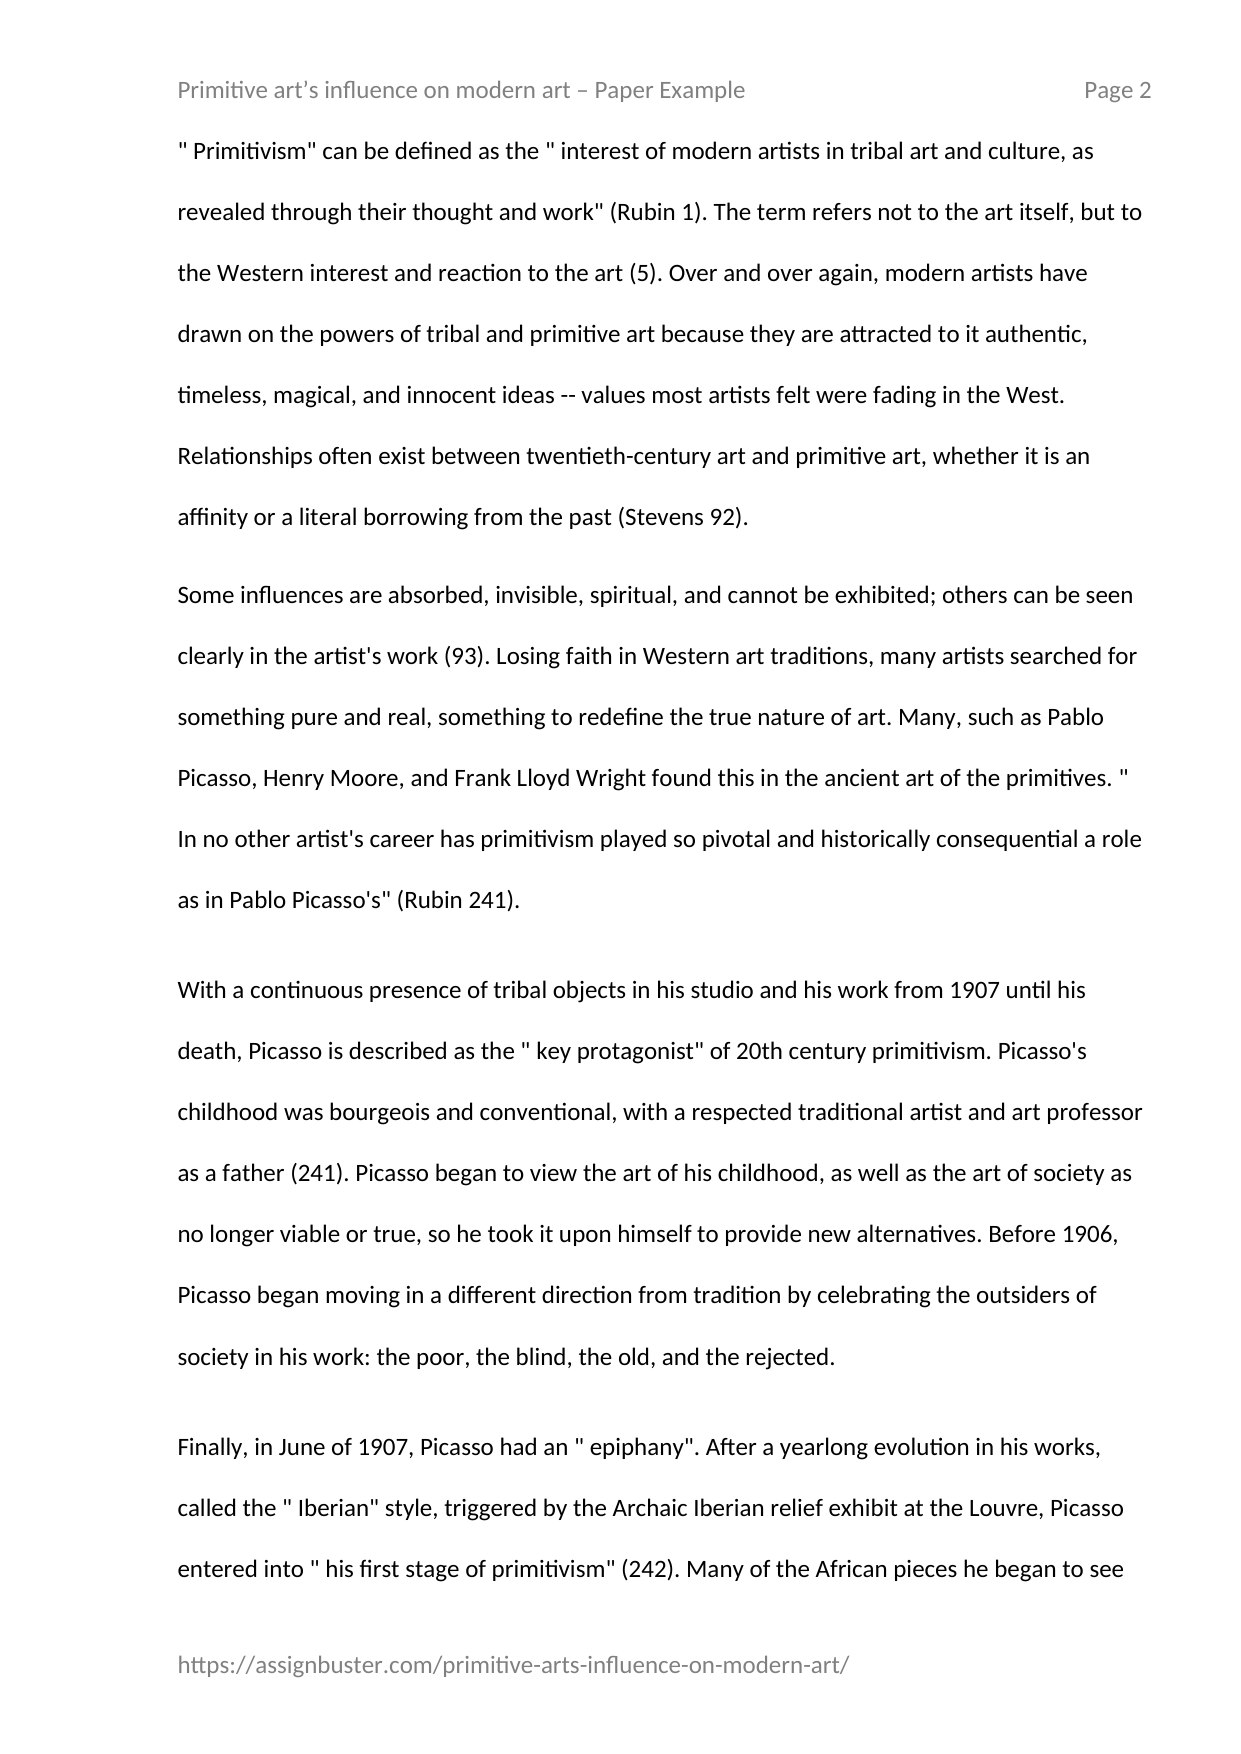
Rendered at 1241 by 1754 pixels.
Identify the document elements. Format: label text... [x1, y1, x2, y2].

text " Primitivism" can be defined as the " interest of modern artists in tribal art and culture, as revealed through their thought and work" (Rubin 1). The term refers not to the art itself, but to the Western interest and reaction to the art (5). Over and over again, modern artists have drawn on the powers of tribal and primitive art because they are attracted to it authentic, timeless, magical, and innocent ideas -- values most artists felt were fading in the West. Relationships often exist between twentieth-century art and primitive art, whether it is an affinity or a literal borrowing from the past (Stevens 92). [177, 135, 1152, 532]
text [177, 1431, 1152, 1584]
text Some influences are absorbed, invisible, spiritual, and cannot be exhibited; others can be seen clearly in the artist's work (93). Losing faith in Western art traditions, many artists searched for something pure and real, something to redefine the true nature of art. Many, such as Pablo Picasso, Henry Moore, and Frank Lloyd Wright found this in the ancient art of the primitives. " In no other artist's career has primitivism played so pivotal and historically consequential a role as in Pablo Picasso's" (Rubin 241). [177, 579, 1152, 914]
text With a continuous presence of tribal objects in his studio and his work from 1907 until his death, Picasso is described as the " key protagonist" of 20th century primitivism. Picasso's childhood was bourgeois and conventional, with a respected traditional artist and art professor as a father (241). Picasso began to view the art of his childhood, as well as the art of society as no longer viable or true, so he took it upon himself to provide new alternatives. Before 1906, Picasso began moving in a different direction from tradition by celebrating the outsiders of society in his work: the poor, the blind, the old, and the rejected. [177, 974, 1152, 1371]
